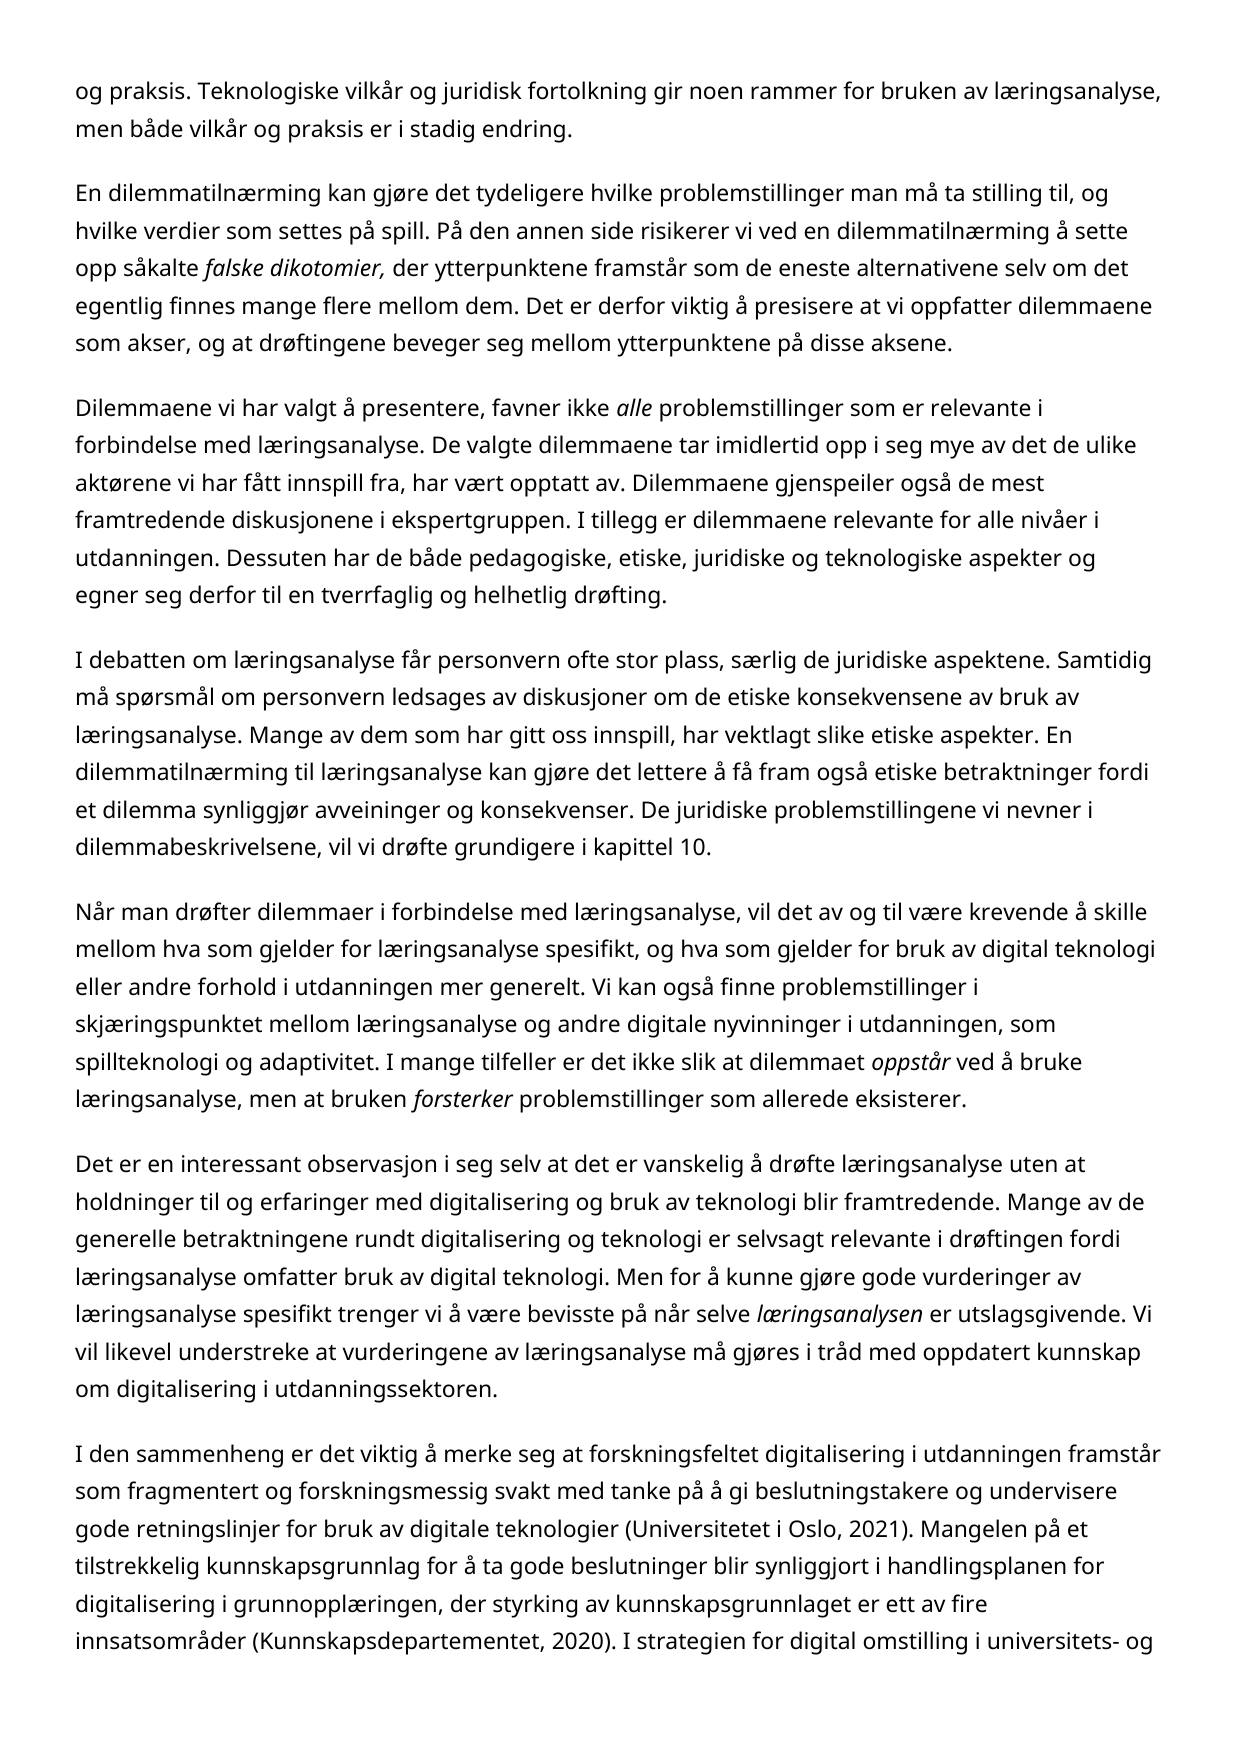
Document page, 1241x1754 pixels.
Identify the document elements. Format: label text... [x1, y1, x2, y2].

text En dilemmatilnærming kan gjøre det tydeligere hvilke problemstillinger man må ta stilling til, og hvilke verdier som settes på spill. På den annen side risikerer vi ved en dilemmatilnærming å sette opp såkalte falske dikotomier, der ytterpunktene framstår som de eneste alternativene selv om det egentlig finnes mange flere mellom dem. Det er derfor viktig å presisere at vi oppfatter dilemmaene som akser, og at drøftingene beveger seg mellom ytterpunktene på disse aksene. [75, 177, 1165, 358]
text Når man drøfter dilemmaer i forbindelse med læringsanalyse, vil det av og til være krevende å skille mellom hva som gjelder for læringsanalyse spesifikt, og hva som gjelder for bruk av digital teknologi eller andre forhold i utdanningen mer generelt. Vi kan også finne problemstillinger i skjæringspunktet mellom læringsanalyse og andre digitale nyvinninger i utdanningen, som spillteknologi og adaptivitet. I mange tilfeller er det ikke slik at dilemmaet oppstår ved å bruke læringsanalyse, men at bruken forsterker problemstillinger som allerede eksisterer. [75, 896, 1165, 1114]
text I debatten om læringsanalyse får personvern ofte stor plass, særlig de juridiske aspektene. Samtidig må spørsmål om personvern ledsages av diskusjoner om de etiske konsekvensene av bruk av læringsanalyse. Mange av dem som har gitt oss innspill, har vektlagt slike etiske aspekter. En dilemmatilnærming til læringsanalyse kan gjøre det lettere å få fram også etiske betraktninger fordi et dilemma synliggjør avveininger og konsekvenser. De juridiske problemstillingene vi nevner i dilemmabeskrivelsene, vil vi drøfte grundigere i kapittel 10. [75, 644, 1165, 862]
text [75, 1437, 1165, 1656]
text Det er en interessant observasjon i seg selv at det er vanskelig å drøfte læringsanalyse uten at holdninger til og erfaringer med digitalisering og bruk av teknologi blir framtredende. Mange av de generelle betraktningene rundt digitalisering og teknologi er selvsagt relevante i drøftingen fordi læringsanalyse omfatter bruk av digital teknologi. Men for å kunne gjøre gode vurderinger av læringsanalyse spesifikt trenger vi å være bevisste på når selve læringsanalysen er utslagsgivende. Vi vil likevel understreke at vurderingene av læringsanalyse må gjøres i tråd med oppdatert kunnskap om digitalisering i utdanningssektoren. [75, 1148, 1165, 1404]
text Dilemmaene vi har valgt å presentere, favner ikke alle problemstillinger som er relevante i forbindelse med læringsanalyse. De valgte dilemmaene tar imidlertid opp i seg mye av det de ulike aktørene vi har fått innspill fra, har vært opptatt av. Dilemmaene gjenspeiler også de mest framtredende diskusjonene i ekspertgruppen. I tillegg er dilemmaene relevante for alle nivåer i utdanningen. Dessuten har de både pedagogiske, etiske, juridiske og teknologiske aspekter og egner seg derfor til en tverrfaglig og helhetlig drøfting. [75, 392, 1165, 610]
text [75, 75, 1165, 144]
